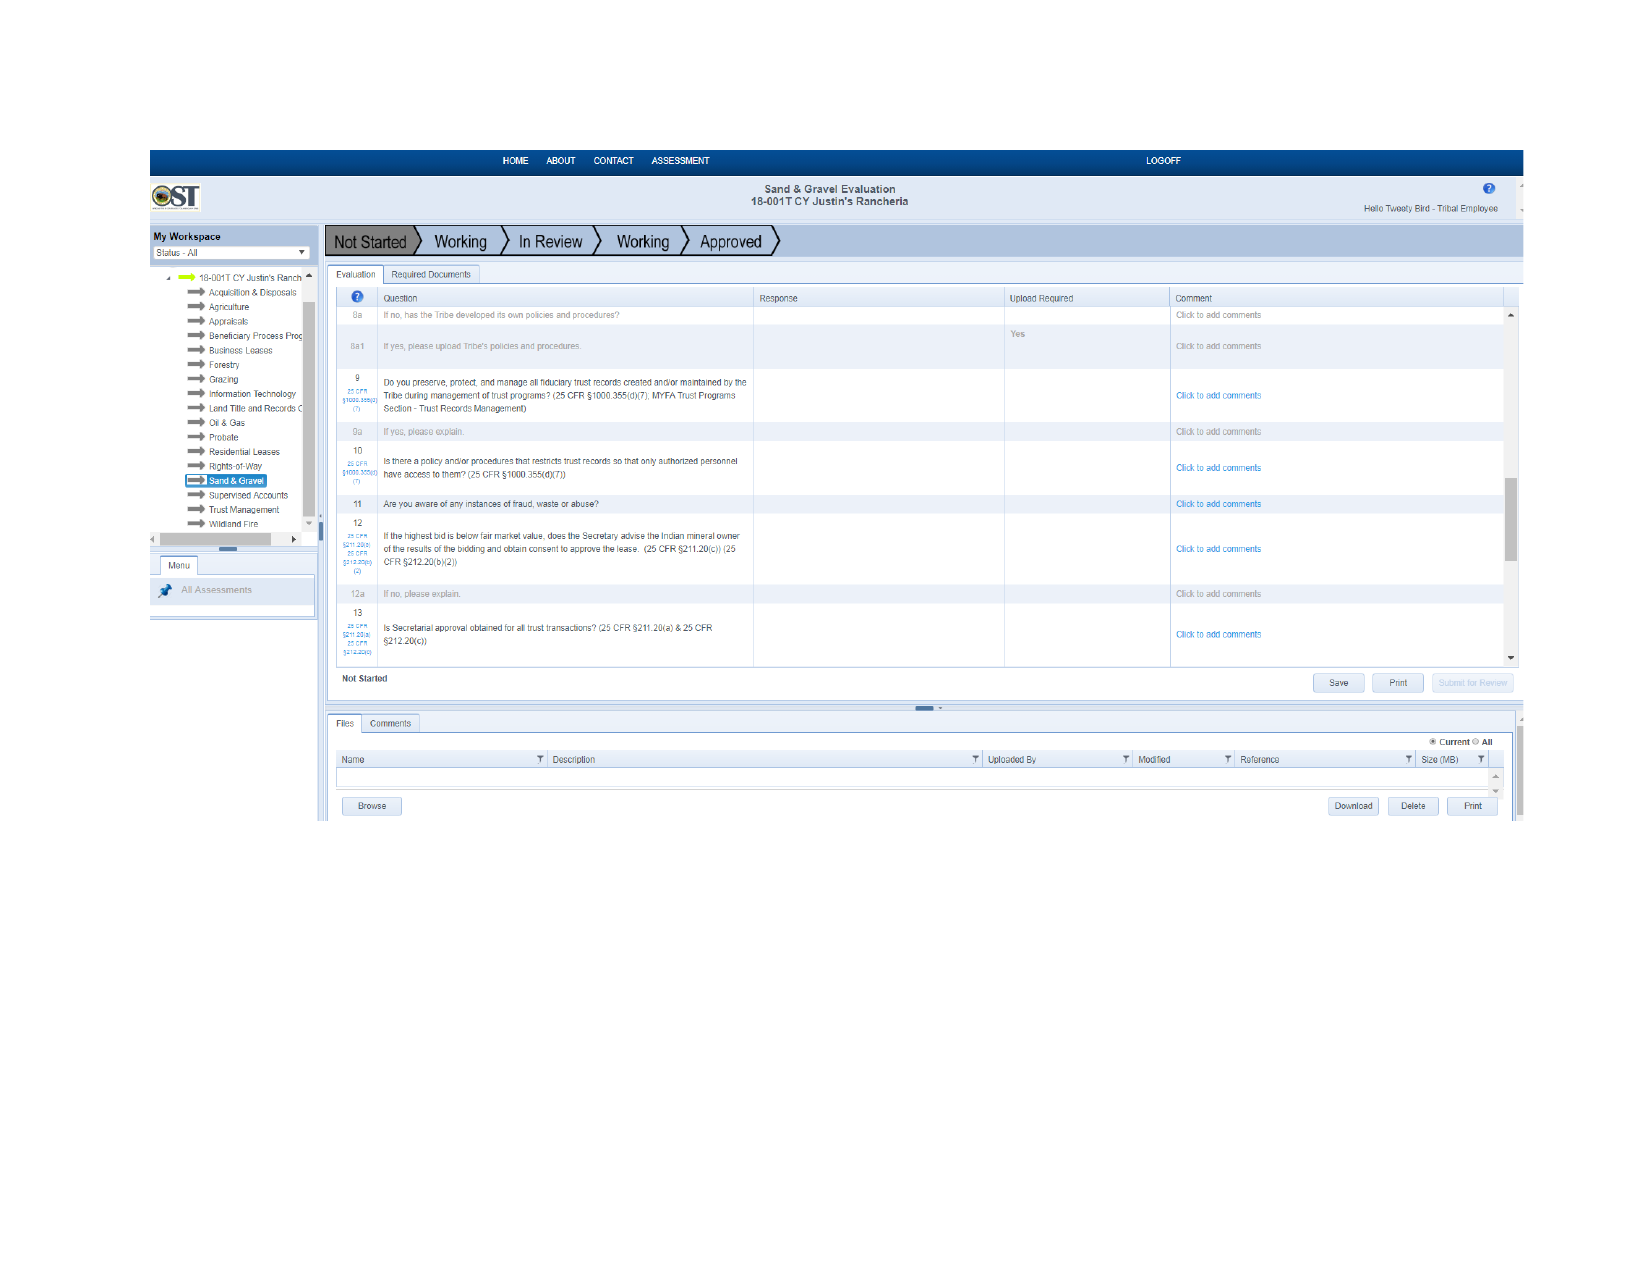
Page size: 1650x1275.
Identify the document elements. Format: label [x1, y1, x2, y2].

picture [150, 150, 1524, 821]
